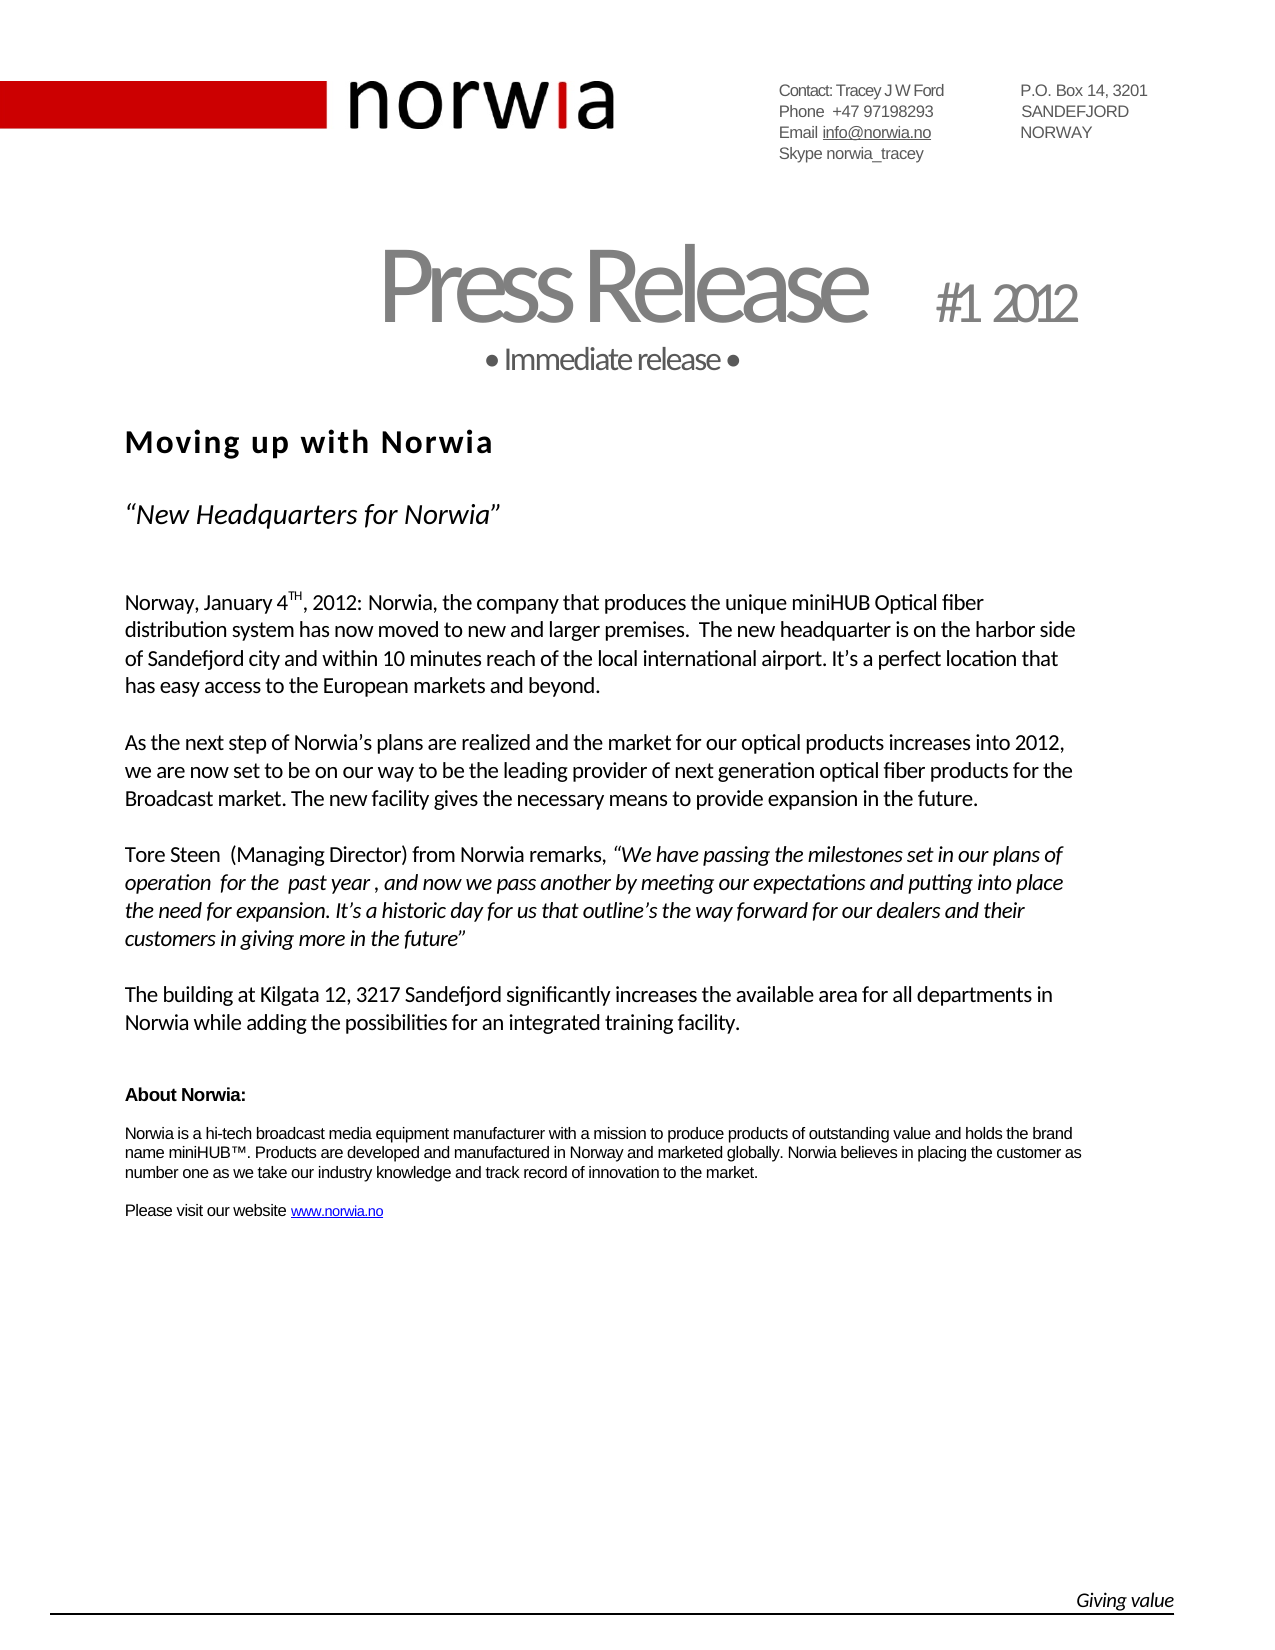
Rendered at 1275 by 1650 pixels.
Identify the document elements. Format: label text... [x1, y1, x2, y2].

picture [0, 81, 614, 129]
title • Immediate release • [124, 345, 1037, 377]
text Press Release #1 2012 [37, 235, 1087, 345]
title Moving up with Norwia [124, 425, 1086, 461]
text Please visit our website www.norwia.no [124, 1201, 1087, 1220]
text About Norwia: [124, 1086, 1087, 1105]
text Norwia is a hi-tech broadcast media equipment manufacturer with a mission to produce products of outstanding value and holds the brand name miniHUB™. Products are developed and manufactured in Norway and marketed globally. Norwia believes in placing the customer as number one as we take our industry knowledge and track record of innovation to the market. [124, 1124, 1087, 1182]
text Norway, January 4TH, 2012: Norwia, the company that produces the unique miniHUB Optical fiber distribution system has now moved to new and larger premises. The new headquarter is on the harbor side of Sandefjord city and within 10 minutes reach of the local international airport. It’s a perfect location that has easy access to the European markets and beyond. [124, 588, 1087, 700]
text Tore Steen (Managing Director) from Norwia remarks, “We have passing the milestones set in our plans of operation for the past year , and now we pass another by meeting our expectations and putting into place the need for expansion. It’s a historic day for us that outline’s the way forward for our dealers and their customers in giving more in the future” [124, 840, 1087, 980]
text As the next step of Norwia’s plans are realized and the market for our optical products increases into 2012, we are now set to be on our way to be the leading provider of next generation optical fiber products for the Broadcast market. The new facility gives the necessary means to provide expansion in the future. [124, 728, 1087, 812]
text The building at Kilgata 12, 3217 Sandefjord significantly increases the available area for all departments in Norwia while adding the possibilities for an integrated training facility. [124, 980, 1087, 1036]
subtitle “New Headquarters for Norwia” [123, 498, 1037, 531]
